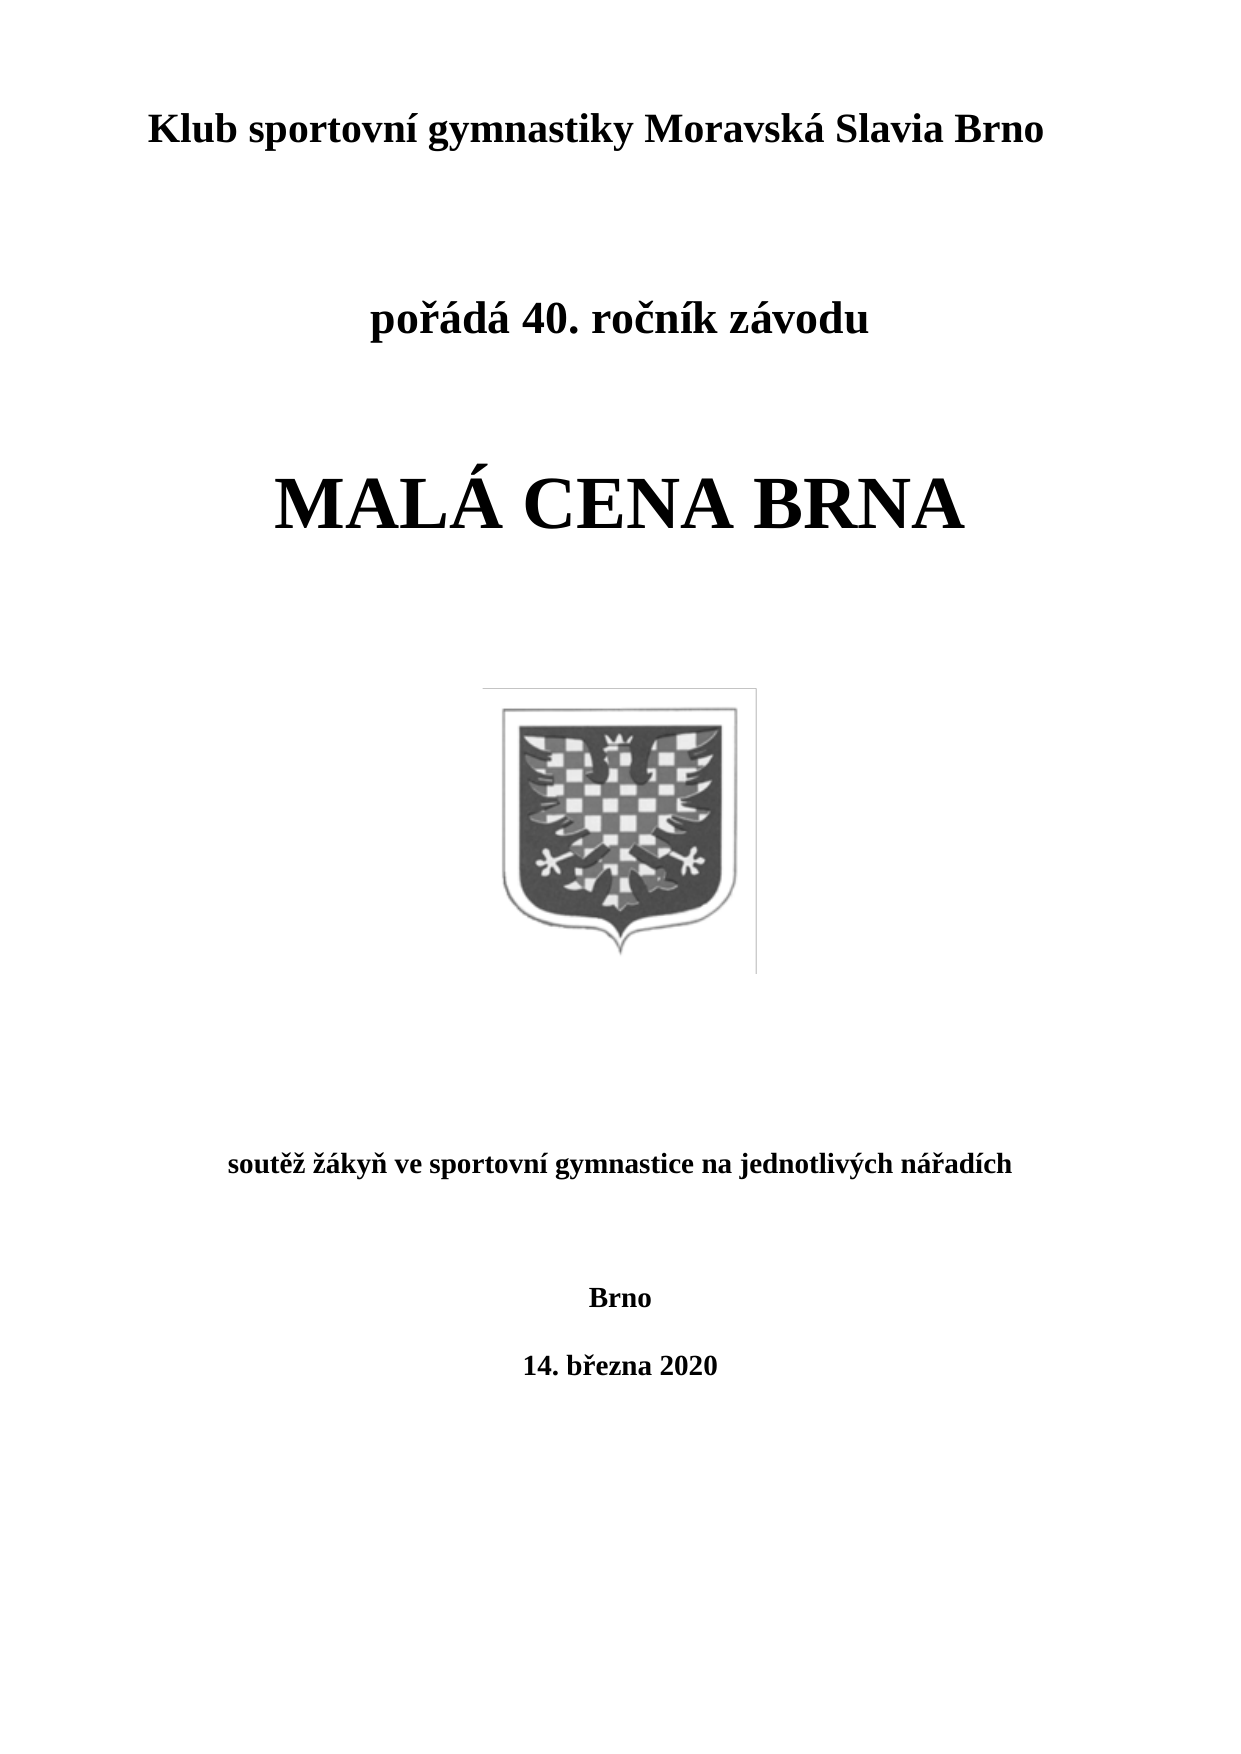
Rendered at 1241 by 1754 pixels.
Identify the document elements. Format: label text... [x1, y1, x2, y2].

text Klub sportovní gymnastiky Moravská Slavia Brno [148, 103, 1093, 151]
text soutěž žákyň ve sportovní gymnastice na jednotlivých nářadích [148, 1146, 1093, 1180]
text pořádá 40. ročník závodu [148, 290, 1093, 343]
text Brno [148, 1281, 1093, 1314]
picture [482, 688, 758, 974]
text 14. března 2020 [148, 1348, 1093, 1381]
text MALÁ CENA BRNA [148, 458, 1093, 544]
